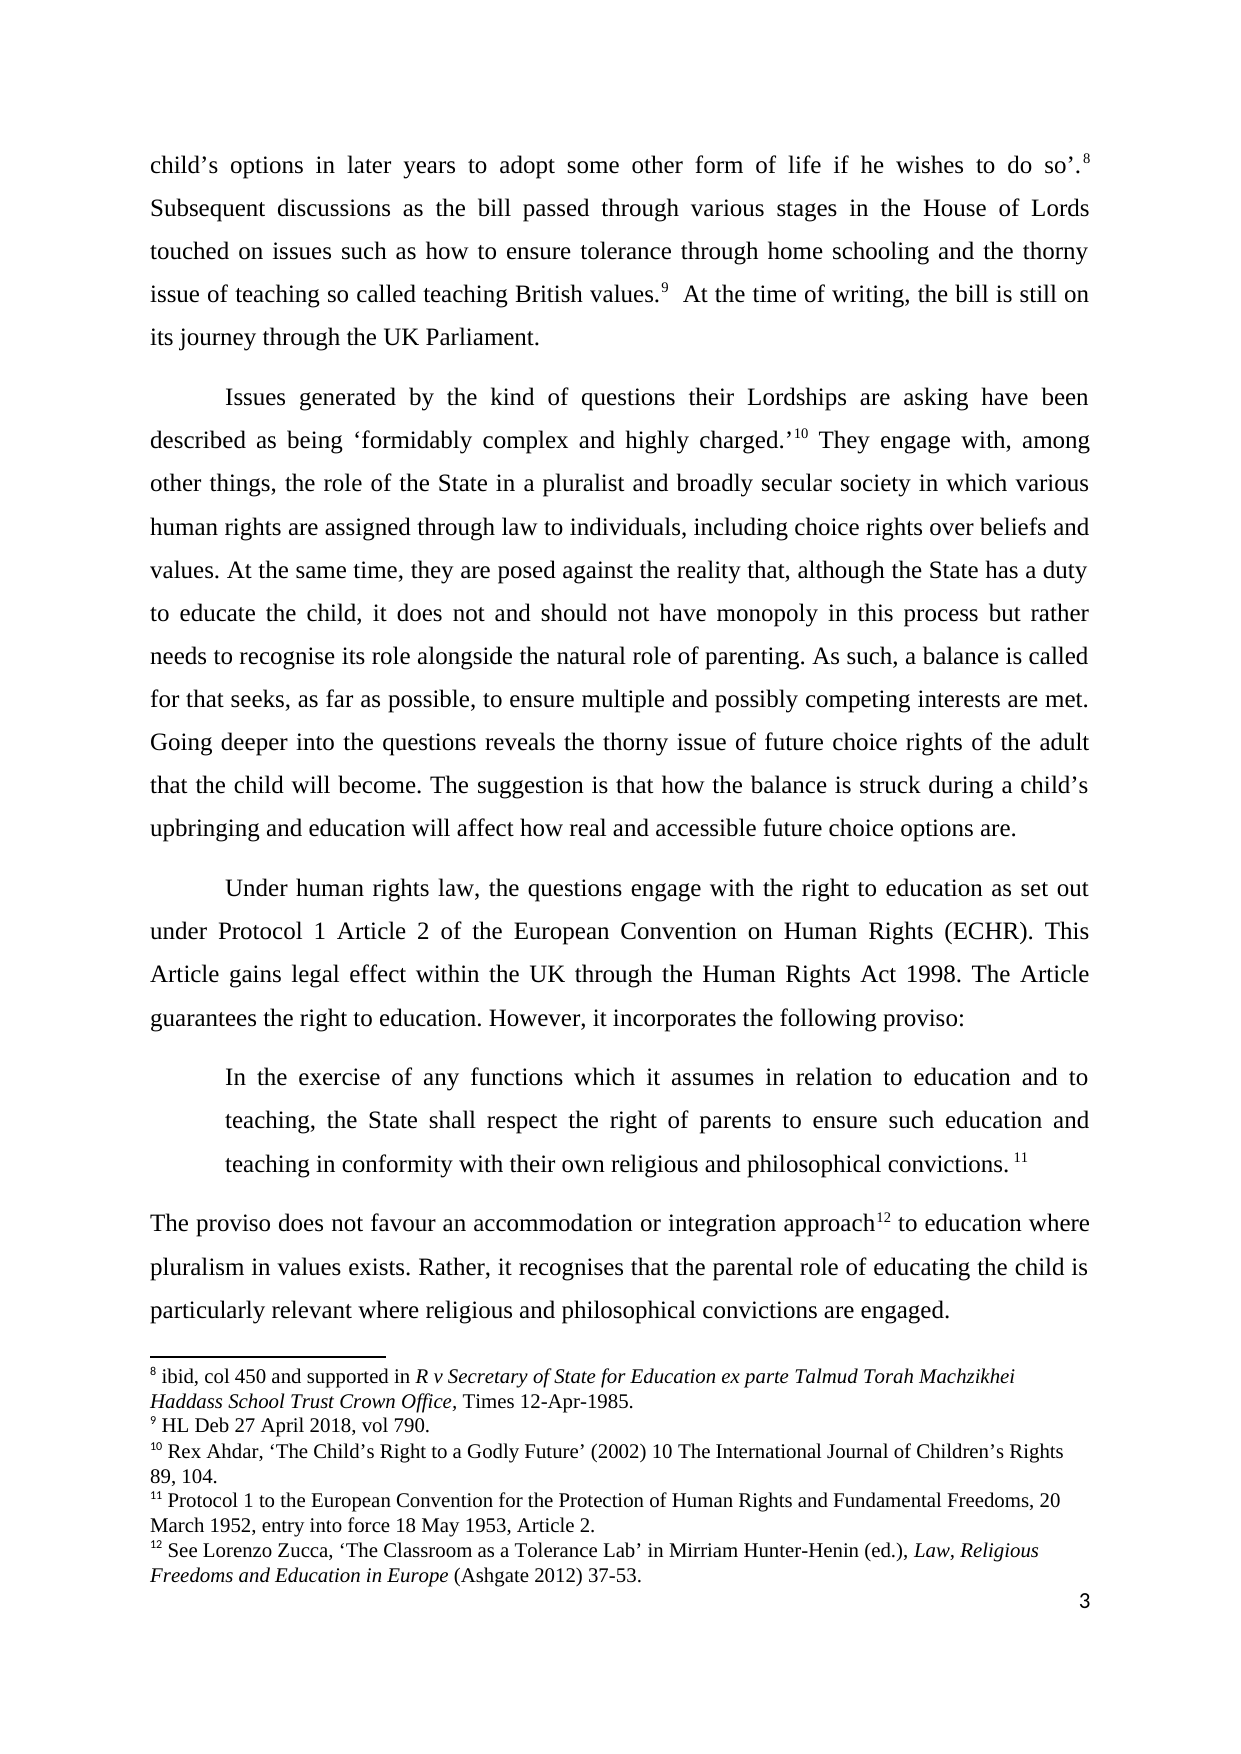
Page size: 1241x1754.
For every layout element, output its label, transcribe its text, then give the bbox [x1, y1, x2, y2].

text The proviso does not favour an accommodation or integration approach to education where pluralism in values exists. Rather, it recognises that the parental role of educating the child is particularly relevant where religious and philosophical convictions are engaged. [150, 1208, 1090, 1323]
text Under human rights law, the questions engage with the right to education as set out under Protocol 1 Article 2 of the European Convention on Human Rights (ECHR). This Article gains legal effect within the UK through the Human Rights Act 1998. The Article guarantees the right to education. However, it incorporates the following proviso: [150, 873, 1090, 1031]
text In the exercise of any functions which it assumes in relation to education and to teaching, the State shall respect the right of parents to ensure such education and teaching in conformity with their own religious and philosophical convictions. [225, 1062, 1090, 1177]
text Issues generated by the kind of questions their Lordships are asking have been described as being ‘formidably complex and highly charged.’ They engage with, among other things, the role of the State in a pluralist and broadly secular society in which various human rights are assigned through law to individuals, including choice rights over beliefs and values. At the same time, they are posed against the reality that, although the State has a duty to educate the child, it does not and should not have monopoly in this process but rather needs to recognise its role alongside the natural role of parenting. As such, a balance is called for that seeks, as far as possible, to ensure multiple and possibly competing interests are met. Going deeper into the questions reveals the thorny issue of future choice rights of the adult that the child will become. The suggestion is that how the balance is struck during a child’s upbringing and education will affect how real and accessible future choice options are. [150, 382, 1090, 842]
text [150, 150, 1090, 351]
